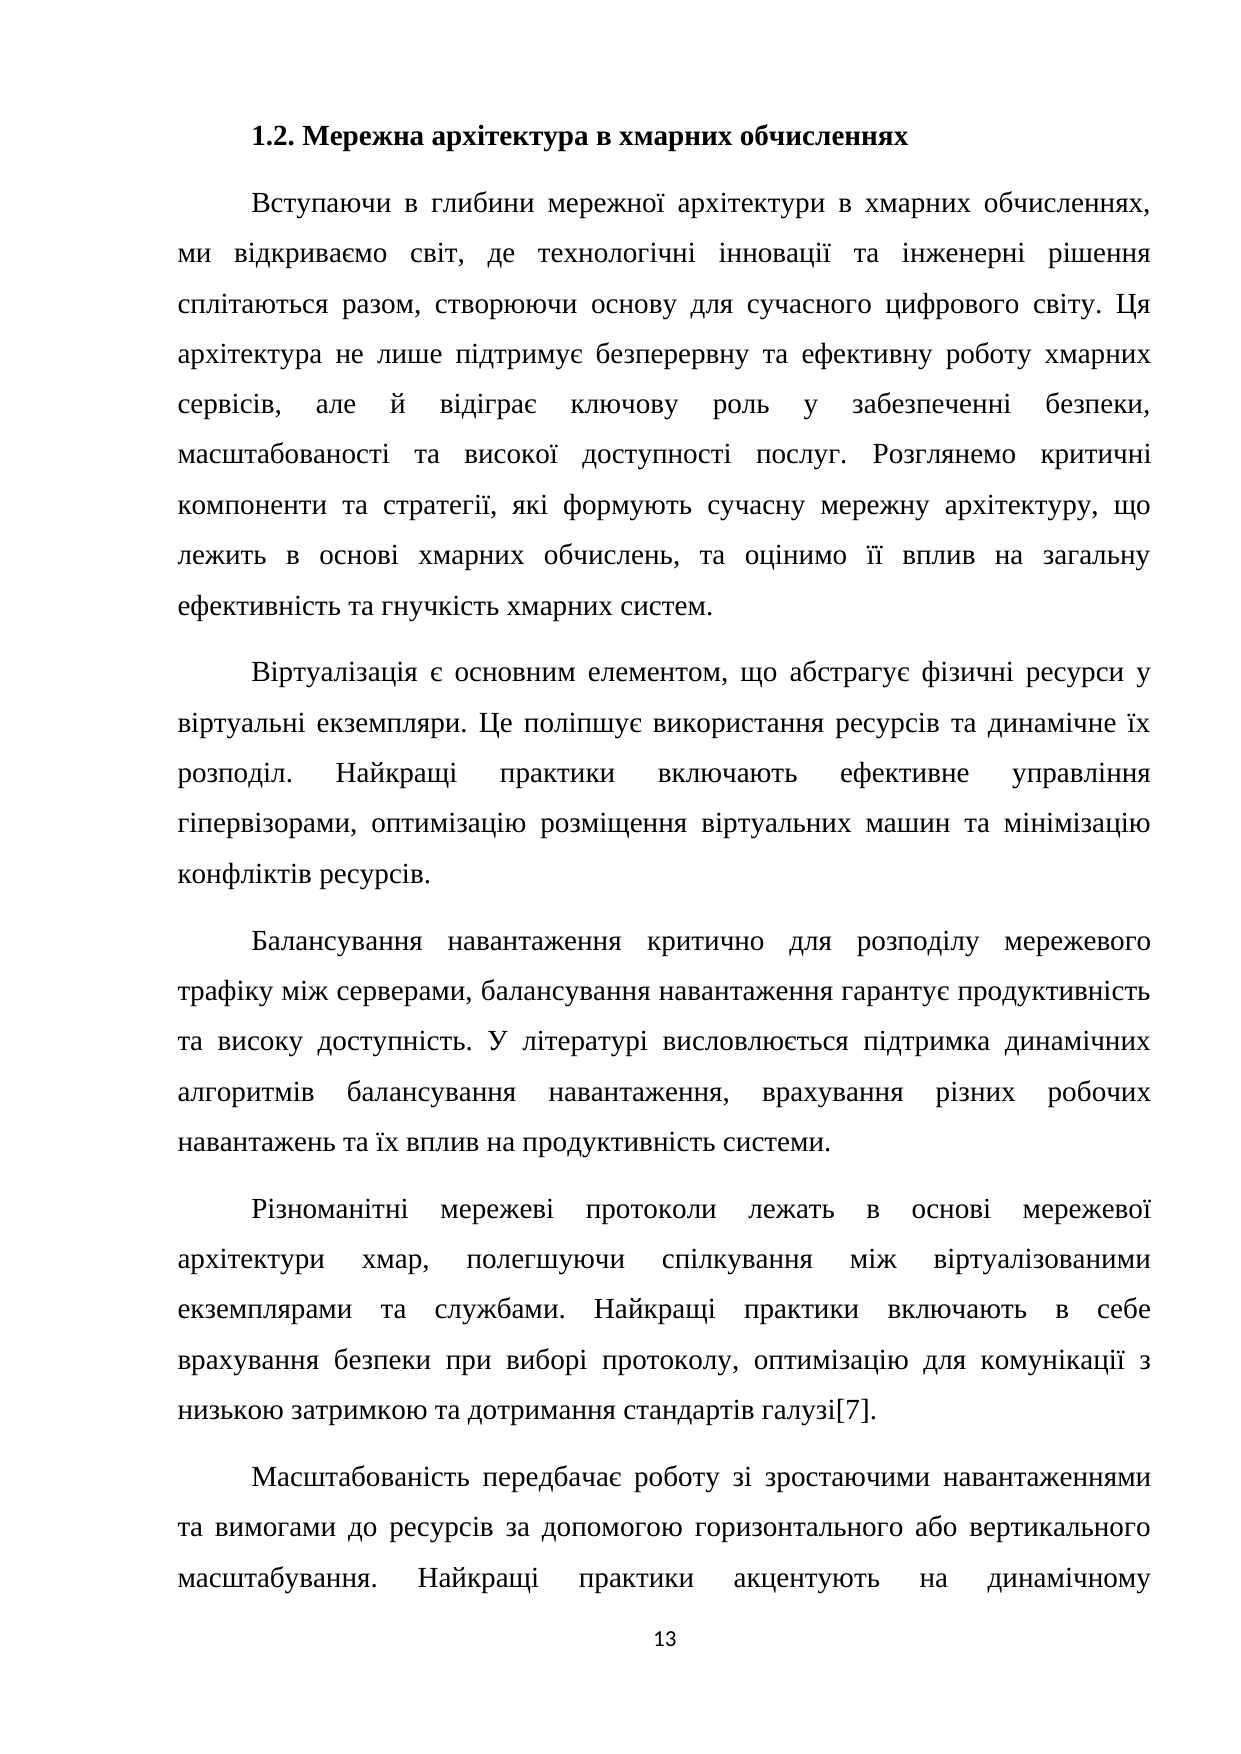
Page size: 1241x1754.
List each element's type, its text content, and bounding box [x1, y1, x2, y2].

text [177, 1459, 1152, 1593]
text Вступаючи в глибини мережної архітектури в хмарних обчисленнях, ми відкриваємо світ, де технологічні інновації та інженерні рішення сплітаються разом, створюючи основу для сучасного цифрового світу. Ця архітектура не лише підтримує безперервну та ефективну роботу хмарних сервісів, але й відіграє ключову роль у забезпеченні безпеки, масштабованості та високої доступності послуг. Розглянемо критичні компоненти та стратегії, які формують сучасну мережну архітектуру, що лежить в основі хмарних обчислень, та оцінимо її вплив на загальну ефективність та гнучкість хмарних систем. [177, 185, 1152, 621]
text Різноманітні мережеві протоколи лежать в основі мережевої архітектури хмар, полегшуючи спілкування між віртуалізованими екземплярами та службами. Найкращі практики включають в себе врахування безпеки при виборі протоколу, оптимізацію для комунікації з низькою затримкою та дотримання стандартів галузі[7]. [177, 1191, 1152, 1426]
text Балансування навантаження критично для розподілу мережевого трафіку між серверами, балансування навантаження гарантує продуктивність та високу доступність. У літературі висловлюється підтримка динамічних алгоритмів балансування навантаження, врахування різних робочих навантажень та їх вплив на продуктивність системи. [177, 923, 1152, 1158]
text Віртуалізація є основним елементом, що абстрагує фізичні ресурси у віртуальні екземпляри. Це поліпшує використання ресурсів та динамічне їх розподіл. Найкращі практики включають ефективне управління гіпервізорами, оптимізацію розміщення віртуальних машин та мінімізацію конфліктів ресурсів. [177, 654, 1152, 889]
text 1.2. Мережна архітектура в хмарних обчисленнях [177, 118, 1152, 152]
